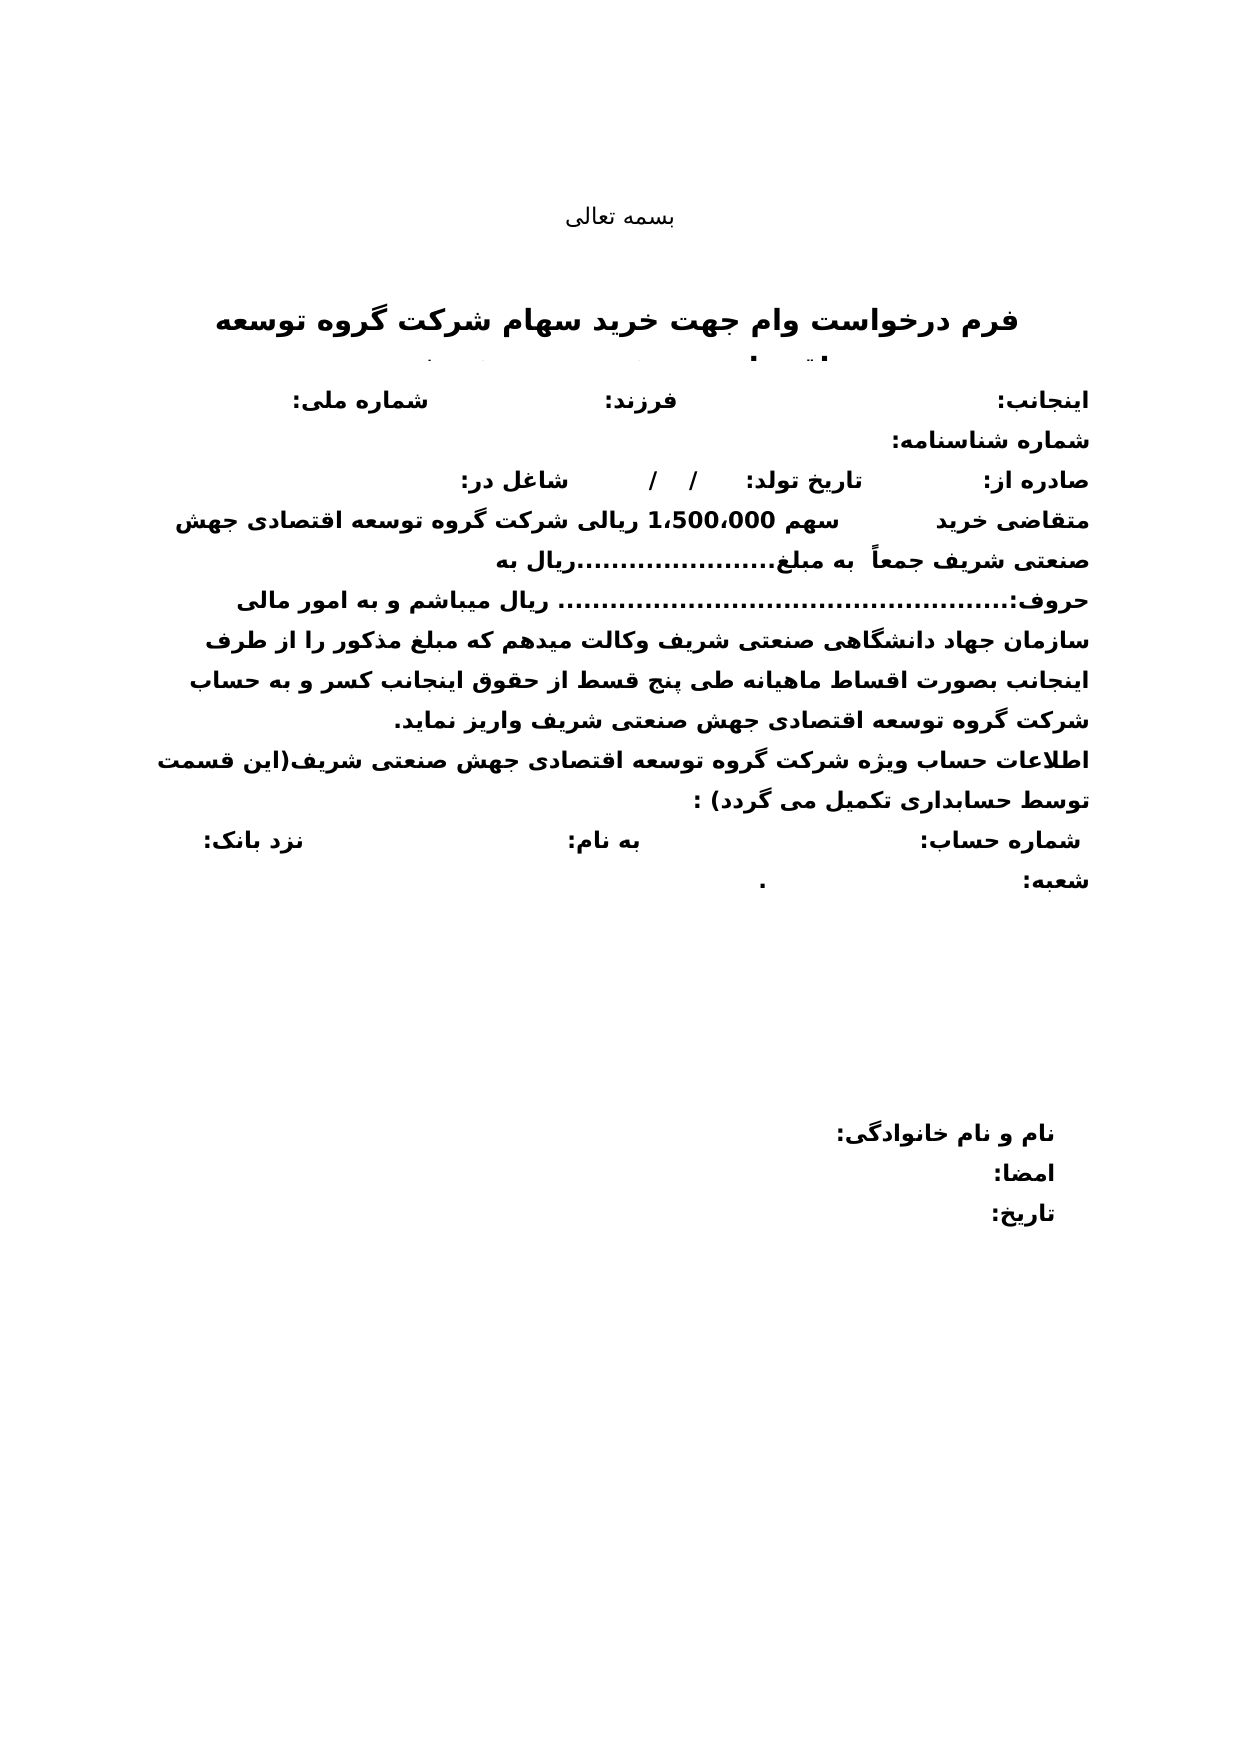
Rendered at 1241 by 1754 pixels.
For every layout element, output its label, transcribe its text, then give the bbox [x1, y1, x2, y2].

text اینجانب: فرزند: شماره ملی: شماره شناسنامه: [150, 296, 1090, 454]
text صادره از: تاریخ تولد: / / شاغل در: متقاضی خرید سهم 1،500،000 ريالی شرکت گروه توسعه اقتصادی جهش صنعتی شریف جمعاً به مبلغ.......................ریال به حروف:.................................................... ریال میباشم و به امور مالی سازمان جهاد دانشگاهی صنعتی شریف وکالت میدهم که مبلغ مذکور را از طرف اینجانب بصورت اقساط ماهیانه طی پنج قسط از حقوق اینجانب کسر و به حساب شرکت گروه توسعه اقتصادی جهش صنعتی شریف واریز نماید. [150, 467, 1090, 734]
text فرم درخواست وام جهت خرید سهام شرکت گروه توسعه اقتصادی جهش صنعتی شریف [150, 292, 1085, 360]
text بسمه تعالی [150, 203, 1090, 230]
text اطلاعات حساب ویژه شرکت گروه توسعه اقتصادی جهش صنعتی شریف(این قسمت توسط حسابداری تکمیل می گردد) : [150, 747, 1090, 814]
text شماره حساب: به نام: نزد بانک: شعبه: . [150, 827, 1090, 894]
